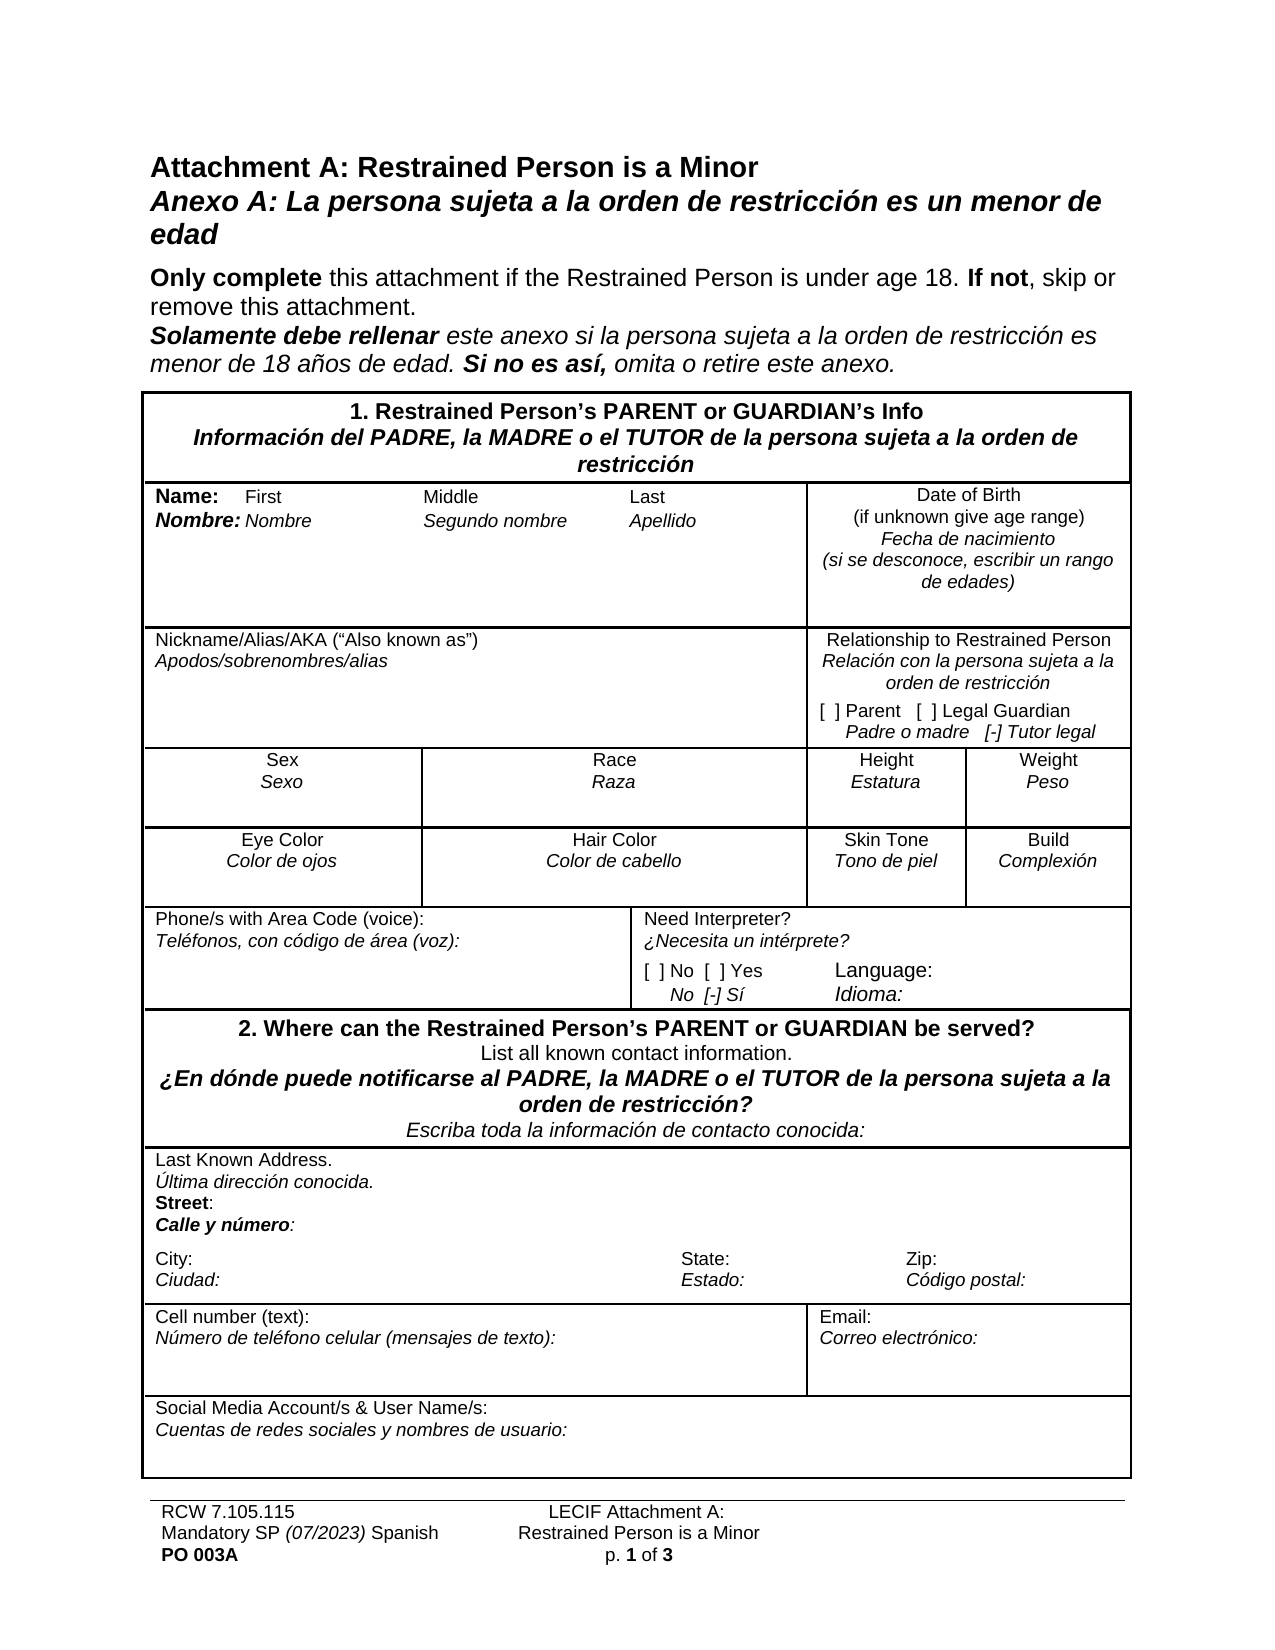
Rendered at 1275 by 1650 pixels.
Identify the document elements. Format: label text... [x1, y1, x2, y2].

table_cell Email: Correo electrónico: [808, 1305, 1130, 1395]
text Attachment A: Restrained Person is a Minor [150, 150, 1125, 183]
table_cell Social Media Account/s & User Name/s: Cuentas de redes sociales y nombres de usuario: [144, 1396, 1130, 1477]
table_cell Nickname/Alias/AKA (“Also known as”) Apodos/sobrenombres/alias [144, 627, 806, 747]
text Anexo A: La persona sujeta a la orden de restricción es un menor de edad [150, 183, 1125, 251]
table_cell Skin Tone Tono de piel [808, 829, 965, 906]
table_cell Date of Birth (if unknown give age range) Fecha de nacimiento (si se desconoce, escribir un rango de edades) [808, 484, 1130, 626]
table_cell Hair Color Color de cabello [423, 829, 806, 906]
table_cell Sex Sexo [144, 748, 421, 826]
table_cell Eye Color Color de ojos [144, 827, 421, 906]
table_cell Phone/s with Area Code (voice): Teléfonos, con código de área (voz): [144, 907, 630, 1007]
table_cell Need Interpreter? ¿Necesita un intérprete? [ ] No [ ] Yes Language: No [-] Sí Idioma: [632, 908, 1130, 1007]
table_cell 2. Where can the Restrained Person’s PARENT or GUARDIAN be served? List all known contact information. ¿En dónde puede notificarse al PADRE, la MADRE o el TUTOR de la persona sujeta a la orden de restricción? Escriba toda la información de contacto conocida: [144, 1009, 1129, 1146]
text Solamente debe rellenar este anexo si la persona sujeta a la orden de restricción es menor de 18 años de edad. Si no es así, omita o retire este anexo. [150, 321, 1125, 378]
table_cell Name: First Middle Last Nombre: Nombre Segundo nombre Apellido [144, 482, 806, 626]
table_cell Relationship to Restrained Person Relación con la persona sujeta a la orden de restricción [ ] Parent [ ] Legal Guardian Padre o madre [-] Tutor legal [808, 629, 1130, 747]
table_cell Weight Peso [967, 749, 1130, 826]
table_cell Build Complexión [967, 829, 1130, 906]
table_cell Height Estatura [808, 749, 965, 826]
table_cell Last Known Address. Última dirección conocida. Street: Calle y número: City: State: Zip: Ciudad: Estado: Código postal: [144, 1147, 1130, 1303]
text Only complete this attachment if the Restrained Person is under age 18. If not, skip or remove this attachment. [150, 263, 1125, 321]
table_cell Cell number (text): Número de teléfono celular (mensajes de texto): [144, 1304, 806, 1395]
table_cell Race Raza [423, 749, 806, 826]
table_header 1. Restrained Person’s PARENT or GUARDIAN’s Info Información del PADRE, la MADRE o el TUTOR de la persona sujeta a la orden de restricción [144, 394, 1129, 481]
